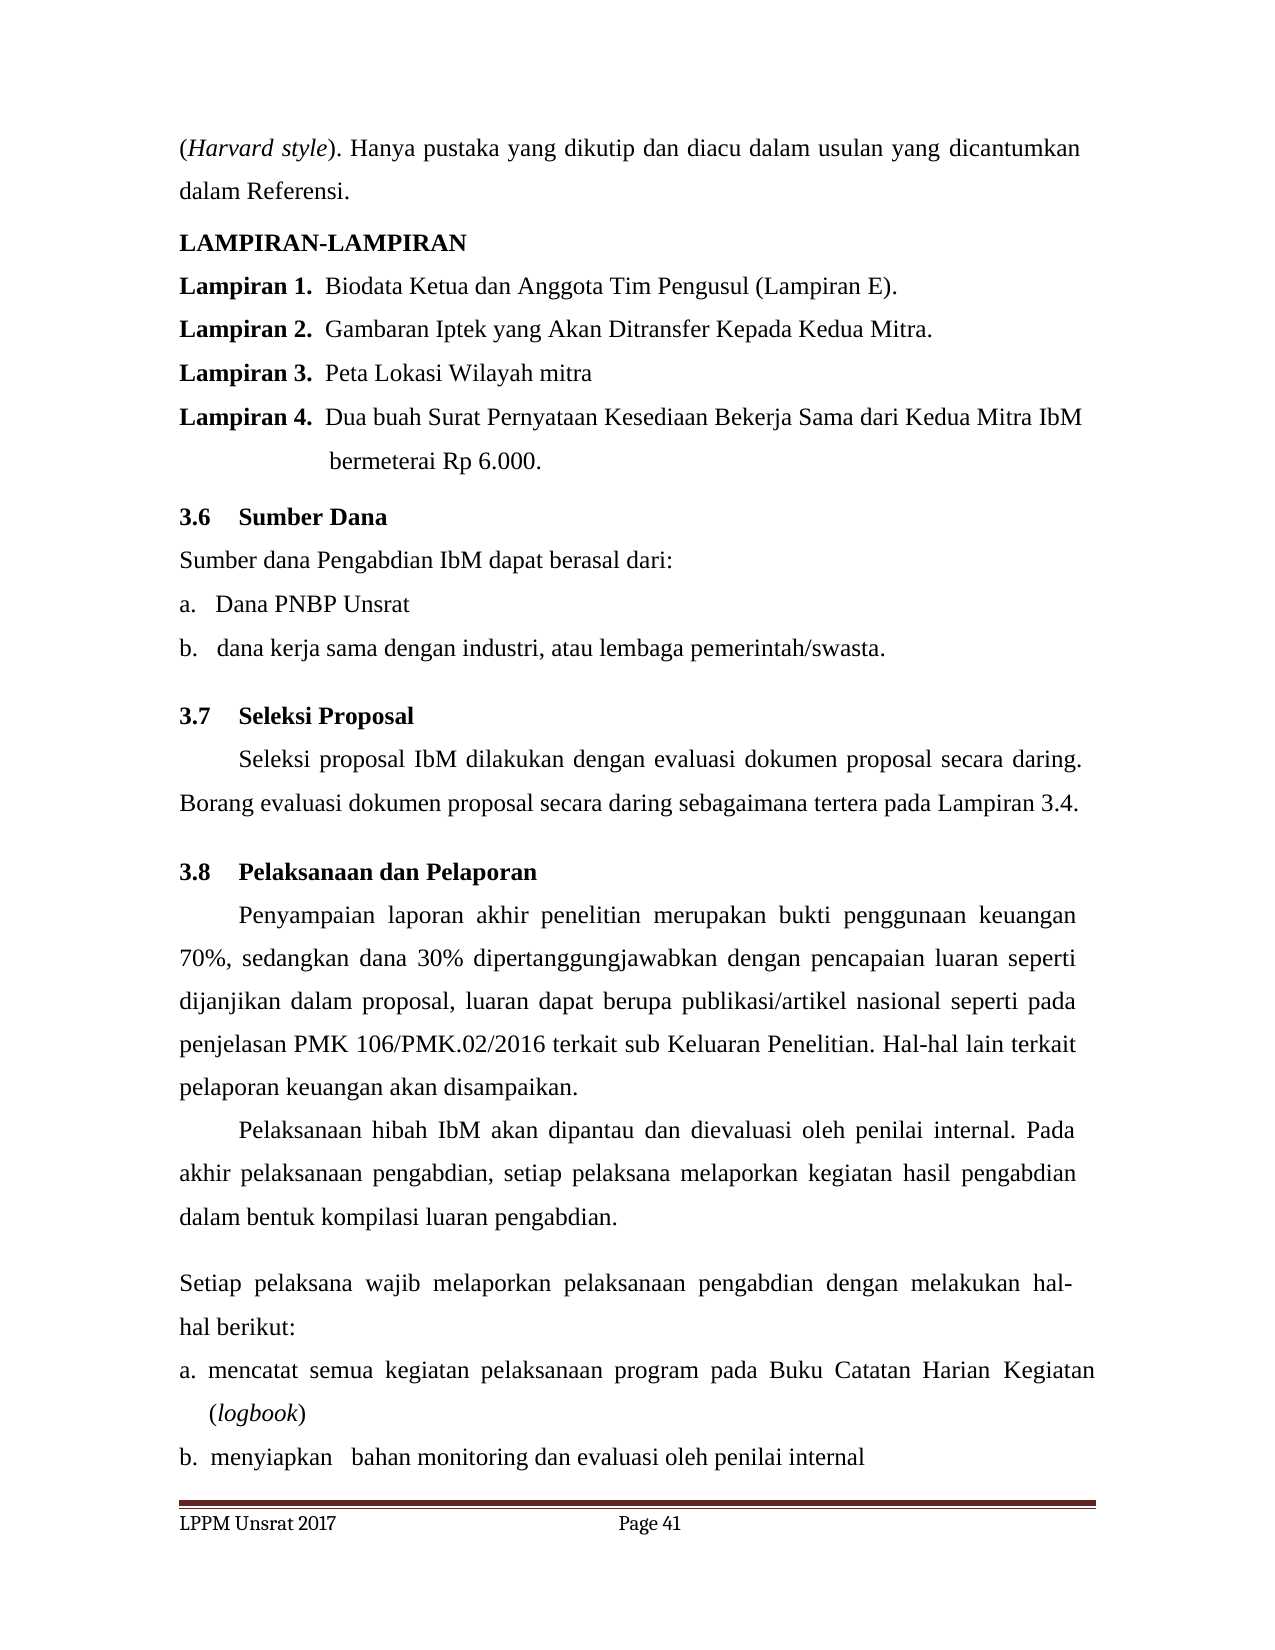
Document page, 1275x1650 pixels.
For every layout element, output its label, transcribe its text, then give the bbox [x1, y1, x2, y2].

text Pelaksanaan hibah IbM akan dipantau dan dievaluasi oleh penilai internal. Pada akhir pelaksanaan pengabdian, setiap pelaksana melaporkan kegiatan hasil pengabdian dalam bentuk kompilasi luaran pengabdian. [179, 1115, 1076, 1230]
text Sumber dana Pengabdian IbM dapat berasal dari: [179, 545, 1095, 574]
text Lampiran 1. Biodata Ketua dan Anggota Tim Pengusul (Lampiran E). [179, 271, 1095, 299]
text Penyampaian laporan akhir penelitian merupakan bukti penggunaan keuangan 70%, sedangkan dana 30% dipertanggungjawabkan dengan pencapaian luaran seperti dijanjikan dalam proposal, luaran dapat berupa publikasi/artikel nasional seperti pada penjelasan PMK 106/PMK.02/2016 terkait sub Keluaran Penelitian. Hal-hal lain terkait pelaporan keuangan akan disampaikan. [179, 900, 1077, 1101]
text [179, 133, 1080, 205]
text Setiap pelaksana wajib melaporkan pelaksanaan pengabdian dengan melakukan hal-hal berikut: [179, 1268, 1077, 1340]
text bermeterai Rp 6.000. [254, 446, 1096, 474]
text b. dana kerja sama dengan industri, atau lembaga pemerintah/swasta. [179, 633, 917, 661]
text Lampiran 3. Peta Lokasi Wilayah mitra [179, 358, 1082, 387]
text a. mencatat semua kegiatan pelaksanaan program pada Buku Catatan Harian Kegiatan (logbook) [179, 1355, 1095, 1427]
text a. Dana PNBP Unsrat [179, 589, 724, 618]
text 3.6 Sumber Dana [179, 502, 391, 531]
text 3.8 Pelaksanaan dan Pelaporan [179, 857, 1095, 885]
text b. menyiapkan bahan monitoring dan evaluasi oleh penilai internal [179, 1442, 1077, 1471]
text Seleksi proposal IbM dilakukan dengan evaluasi dokumen proposal secara daring. Borang evaluasi dokumen proposal secara daring sebagaimana tertera pada Lampiran 3.4. [179, 744, 1083, 816]
text 3.7 Seleksi Proposal [179, 701, 415, 730]
text LAMPIRAN-LAMPIRAN [179, 228, 1095, 256]
text Lampiran 4. Dua buah Surat Pernyataan Kesediaan Bekerja Sama dari Kedua Mitra IbM [179, 402, 1083, 431]
text Lampiran 2. Gambaran Iptek yang Akan Ditransfer Kepada Kedua Mitra. [179, 314, 1095, 343]
